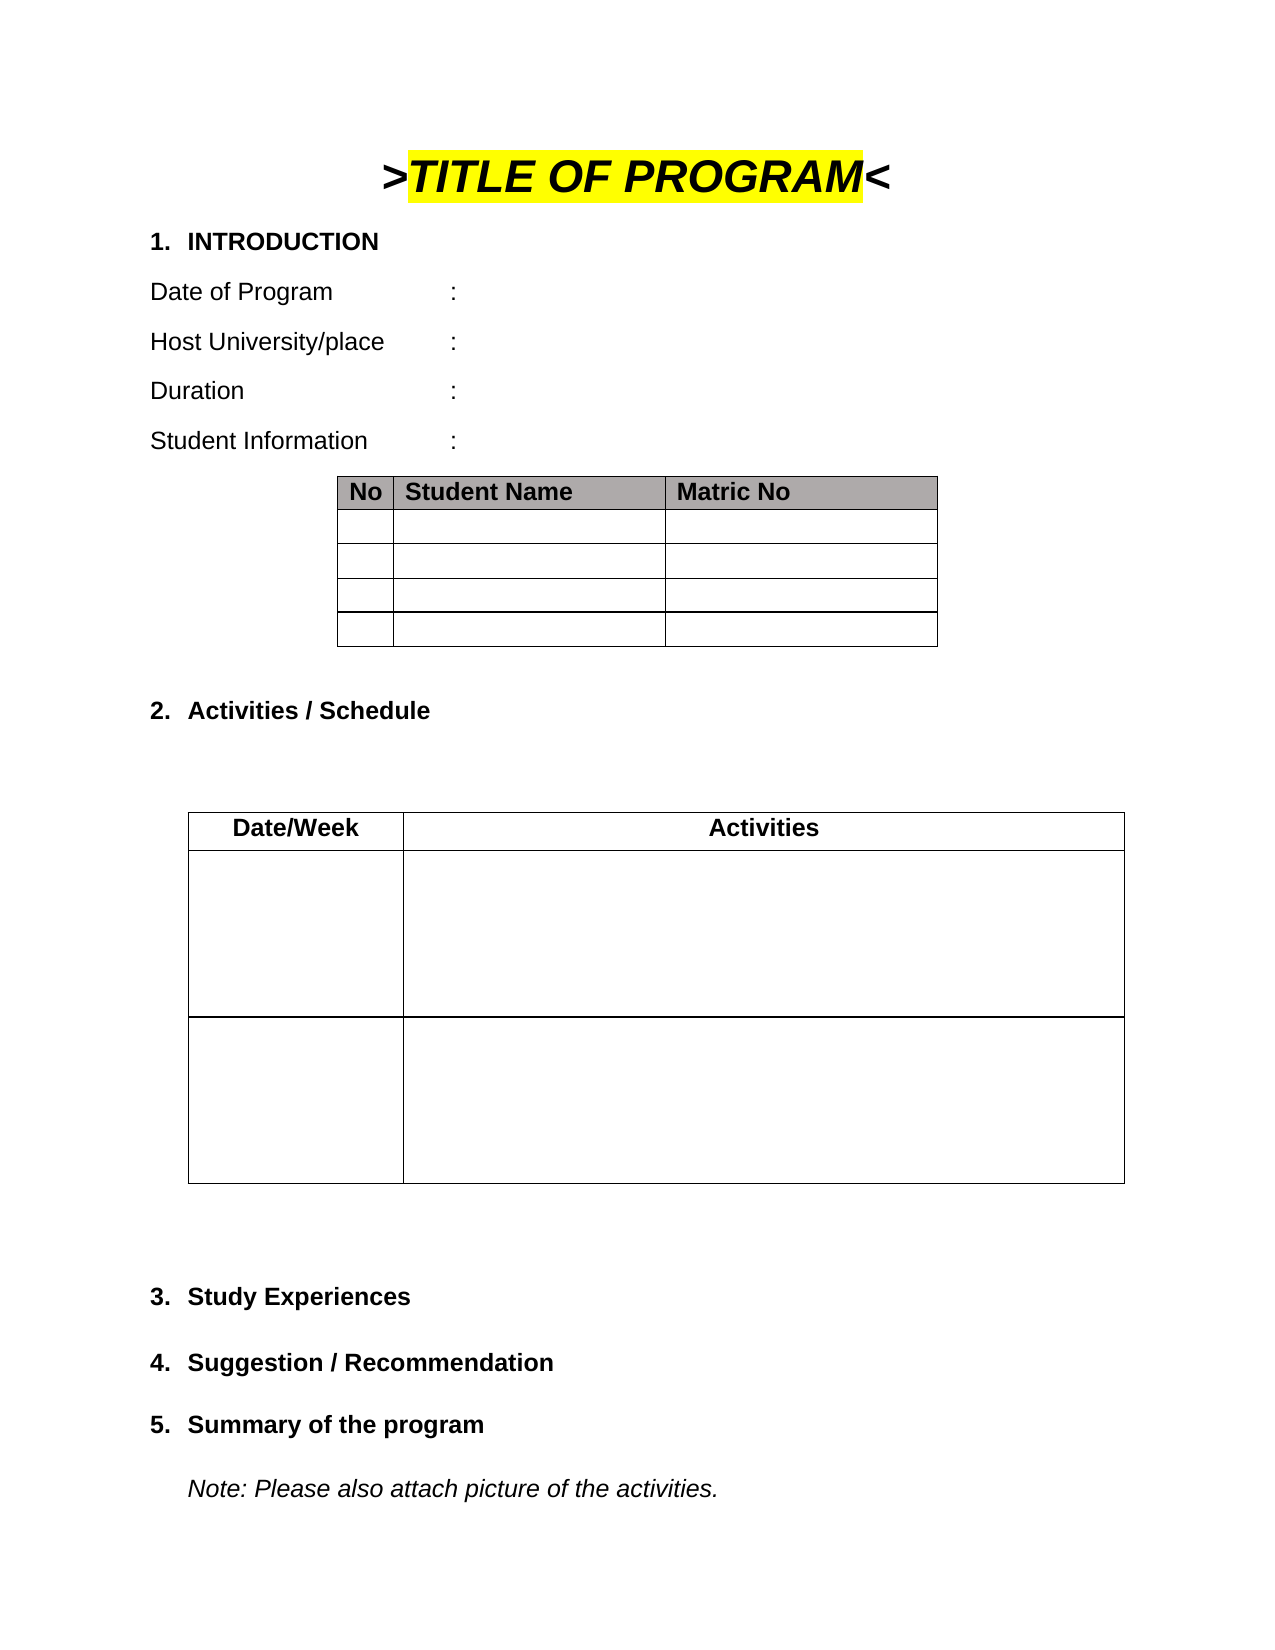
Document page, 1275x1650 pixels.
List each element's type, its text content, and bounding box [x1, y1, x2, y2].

table_header No [338, 477, 393, 509]
table_cell [189, 851, 403, 1016]
table_header Student Name [394, 477, 665, 509]
text Duration : [150, 376, 1125, 405]
table_header Matric No [666, 477, 937, 509]
table_cell [338, 510, 393, 543]
list Summary of the program [150, 1410, 1125, 1439]
table_cell [404, 851, 1124, 1016]
table_cell [666, 613, 937, 646]
text Student Information : [150, 426, 1125, 455]
text >TITLE OF PROGRAM< [150, 150, 408, 203]
table_cell [404, 1018, 1124, 1183]
text >TITLE OF PROGRAM< [863, 150, 1125, 203]
table_cell [189, 1018, 403, 1183]
table_cell [666, 510, 937, 543]
table_cell [338, 579, 393, 611]
text Date of Program : [150, 277, 1125, 306]
table_cell [394, 510, 665, 543]
table_cell [666, 544, 937, 577]
text Host University/place : [150, 327, 1125, 355]
list Study Experiences [150, 1282, 1125, 1311]
list Note: Please also attach picture of the activities. [187, 1474, 1125, 1503]
table_cell [338, 544, 393, 577]
table_cell [394, 579, 665, 611]
table_cell [394, 613, 665, 646]
table_header Date/Week [189, 813, 403, 850]
table_cell [338, 613, 393, 646]
list Activities / Schedule [150, 696, 1125, 725]
table_cell [666, 579, 937, 611]
table_cell [394, 544, 665, 577]
table_header Activities [404, 813, 1124, 850]
list INTRODUCTION [150, 227, 1125, 256]
list Suggestion / Recommendation [150, 1348, 1125, 1377]
